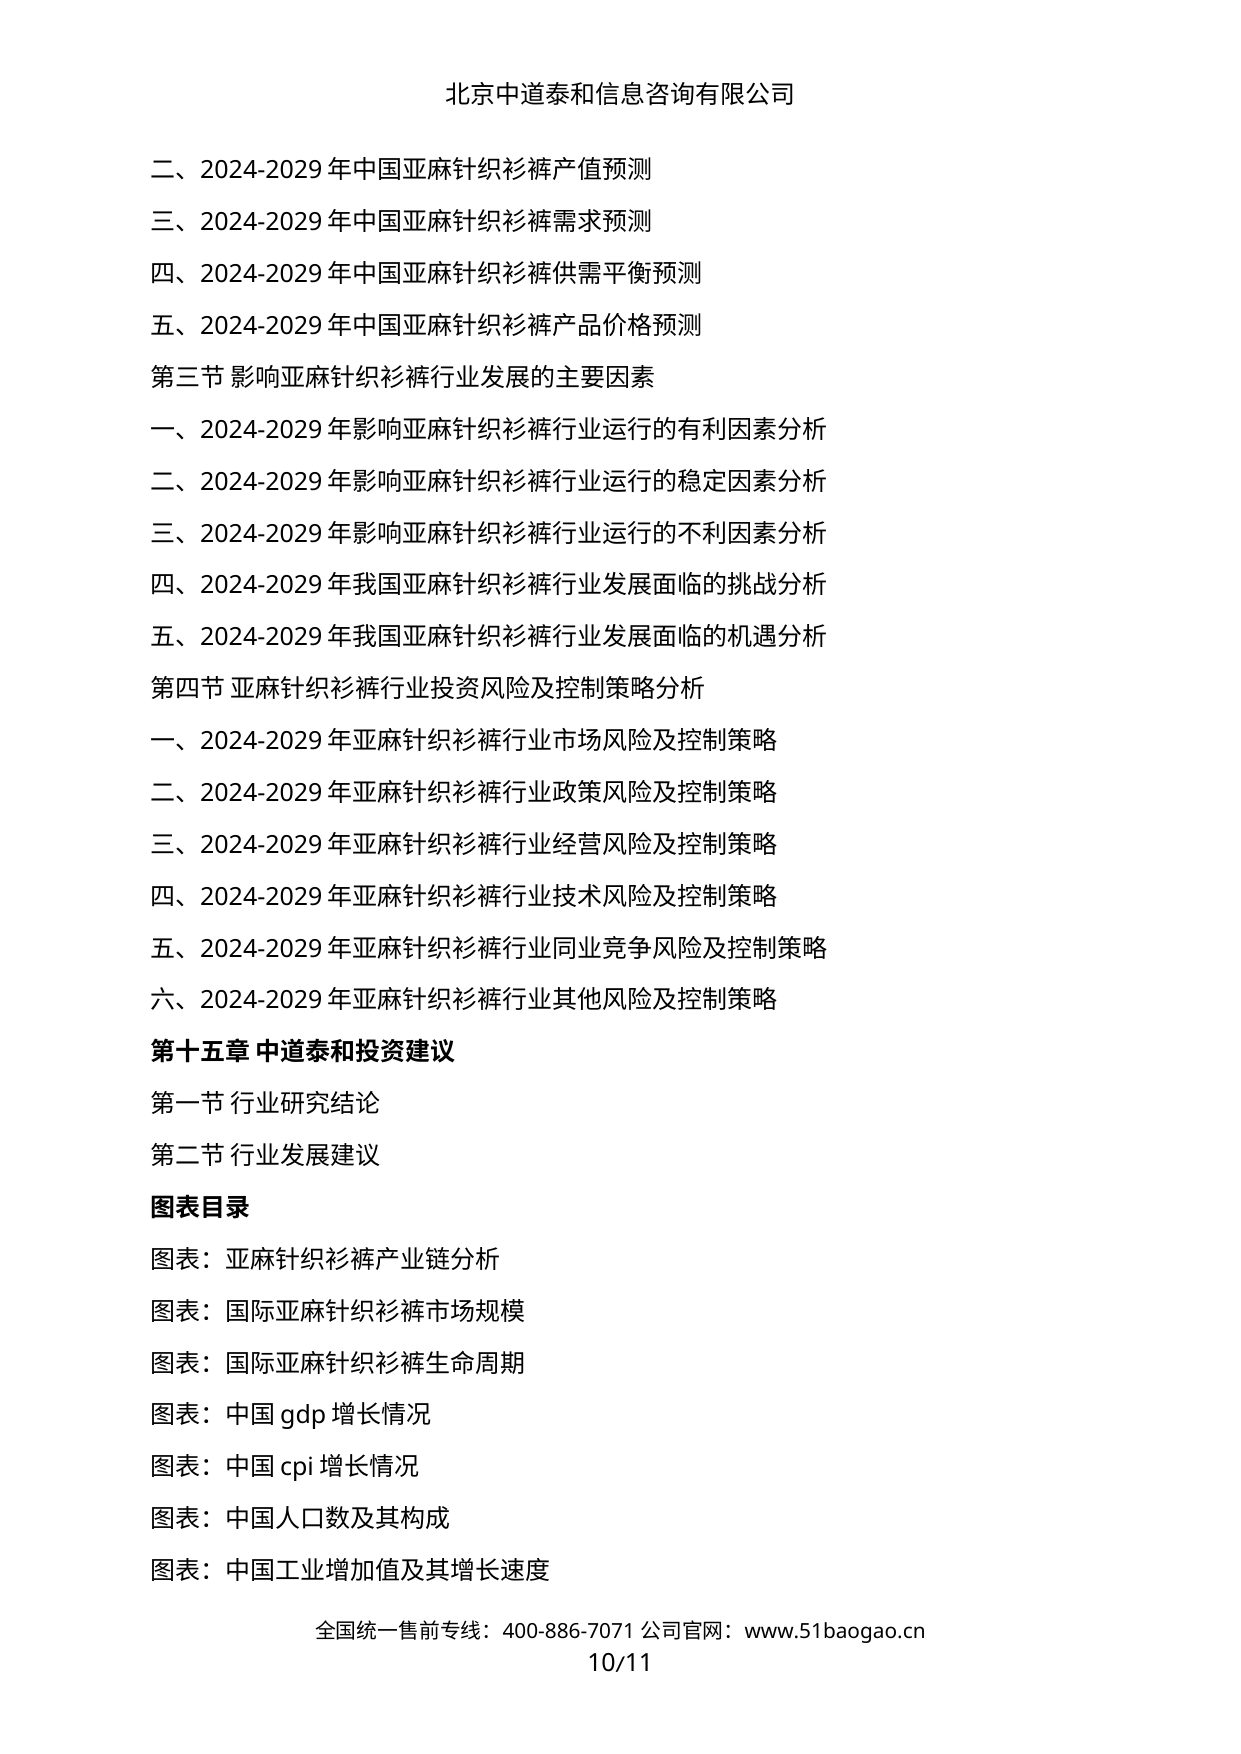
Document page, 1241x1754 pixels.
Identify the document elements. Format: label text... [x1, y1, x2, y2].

text 二、2024-2029年中国亚麻针织衫裤产值预测 [150, 150, 1090, 186]
text 四、2024-2029年中国亚麻针织衫裤供需平衡预测 [150, 254, 1090, 290]
text 三、2024-2029年影响亚麻针织衫裤行业运行的不利因素分析 [150, 513, 1090, 549]
text 图表：中国工业增加值及其增长速度 [150, 1551, 1090, 1587]
text 图表：中国人口数及其构成 [150, 1499, 1090, 1535]
text 图表：亚麻针织衫裤产业链分析 [150, 1239, 1090, 1276]
text 图表目录 [150, 1187, 1090, 1224]
text 一、2024-2029年亚麻针织衫裤行业市场风险及控制策略 [150, 721, 1090, 757]
text 六、2024-2029年亚麻针织衫裤行业其他风险及控制策略 [150, 980, 1090, 1016]
text 第一节 行业研究结论 [150, 1084, 1090, 1120]
text 四、2024-2029年我国亚麻针织衫裤行业发展面临的挑战分析 [150, 565, 1090, 601]
text 三、2024-2029年亚麻针织衫裤行业经营风险及控制策略 [150, 824, 1090, 861]
text 一、2024-2029年影响亚麻针织衫裤行业运行的有利因素分析 [150, 409, 1090, 446]
text 第二节 行业发展建议 [150, 1136, 1090, 1172]
text 三、2024-2029年中国亚麻针织衫裤需求预测 [150, 202, 1090, 238]
text 第十五章 中道泰和投资建议 [150, 1032, 1090, 1068]
text 图表：中国gdp增长情况 [150, 1395, 1090, 1431]
text 图表：国际亚麻针织衫裤生命周期 [150, 1343, 1090, 1379]
text 第四节 亚麻针织衫裤行业投资风险及控制策略分析 [150, 669, 1090, 705]
text 四、2024-2029年亚麻针织衫裤行业技术风险及控制策略 [150, 876, 1090, 912]
text 第三节 影响亚麻针织衫裤行业发展的主要因素 [150, 357, 1090, 394]
text 二、2024-2029年亚麻针织衫裤行业政策风险及控制策略 [150, 772, 1090, 809]
text 图表：中国cpi增长情况 [150, 1447, 1090, 1483]
text 五、2024-2029年亚麻针织衫裤行业同业竞争风险及控制策略 [150, 928, 1090, 964]
text 图表：国际亚麻针织衫裤市场规模 [150, 1291, 1090, 1327]
text 二、2024-2029年影响亚麻针织衫裤行业运行的稳定因素分析 [150, 461, 1090, 497]
text 五、2024-2029年我国亚麻针织衫裤行业发展面临的机遇分析 [150, 617, 1090, 653]
text 五、2024-2029年中国亚麻针织衫裤产品价格预测 [150, 306, 1090, 342]
